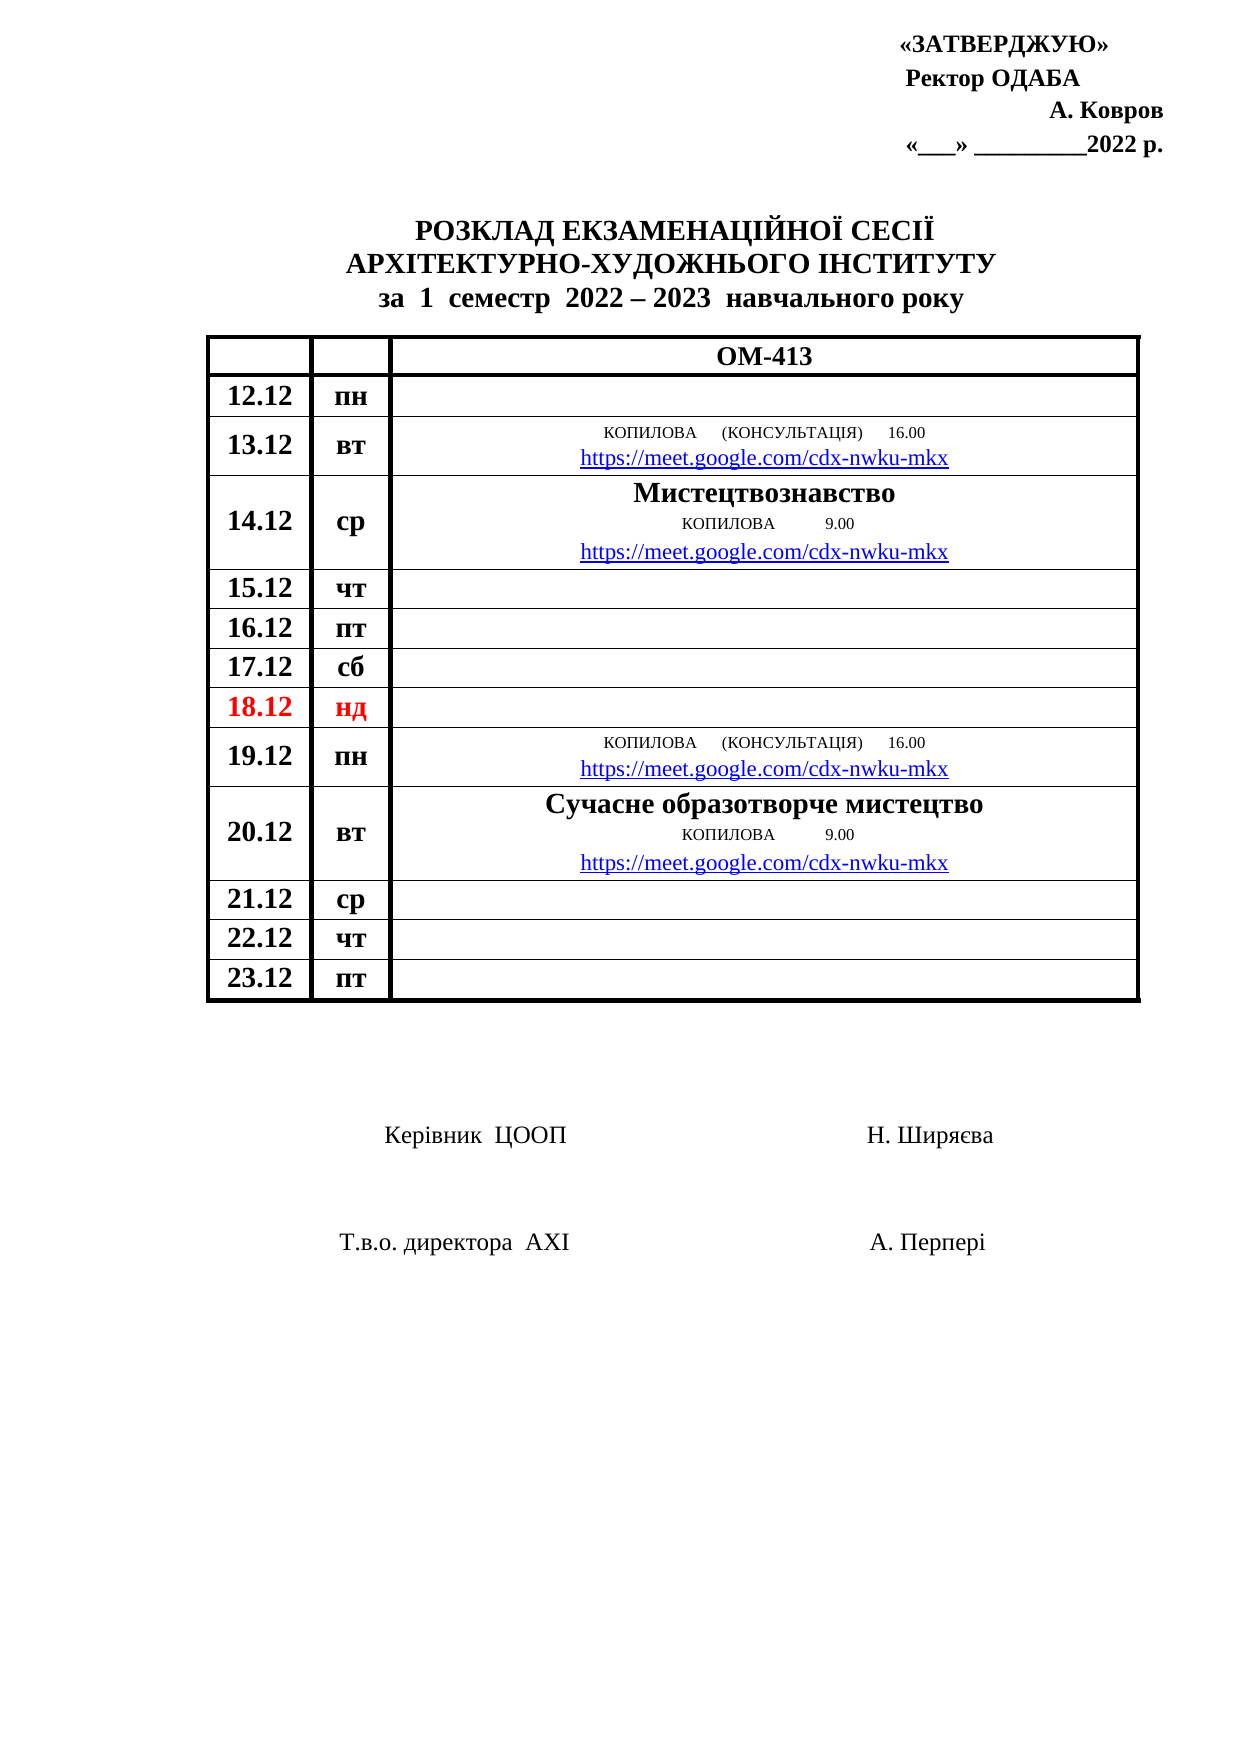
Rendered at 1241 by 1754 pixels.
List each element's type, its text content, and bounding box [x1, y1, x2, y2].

table_cell Сучасне образотворче мистецтво КОПИЛОВА 9.00 https://meet.google.com/cdx-nwku-mkx [393, 787, 1136, 879]
table_cell 20.12 [210, 787, 309, 879]
table_header ОМ-413 [393, 339, 1136, 373]
table_cell вт [314, 787, 388, 879]
text РОЗКЛАД ЕКЗАМЕНАЦІЙНОЇ СЕСІЇ [75, 213, 1165, 247]
table_cell 14.12 [210, 476, 309, 568]
table_cell [393, 609, 1136, 648]
table_cell 16.12 [210, 609, 309, 648]
text за 1 семестр 2022 – 2023 навчального року [75, 280, 1165, 314]
table_cell [393, 920, 1136, 959]
text А. Ковров [843, 96, 1165, 124]
table_cell КОПИЛОВА (КОНСУЛЬТАЦІЯ) 16.00 https://meet.google.com/cdx-nwku-mkx [393, 417, 1136, 474]
table_cell ср [314, 881, 388, 919]
table_cell 22.12 [210, 920, 309, 959]
table_cell 18.12 [210, 688, 309, 727]
table_cell [393, 881, 1136, 919]
table_cell 17.12 [210, 649, 309, 687]
text Ректор ОДАБА [843, 63, 1165, 91]
table_cell КОПИЛОВА (КОНСУЛЬТАЦІЯ) 16.00 https://meet.google.com/cdx-nwku-mkx [393, 728, 1136, 786]
text Т.в.о. директора АХІ А. Перпері [75, 1227, 1165, 1256]
table_cell [393, 960, 1136, 998]
table_cell [393, 649, 1136, 687]
table_cell 19.12 [210, 728, 309, 786]
table_cell 21.12 [210, 881, 309, 919]
table_cell 13.12 [210, 417, 309, 474]
table_cell чт [314, 570, 388, 608]
table_cell ср [314, 476, 388, 568]
table_cell 12.12 [210, 377, 309, 416]
table_cell 23.12 [210, 960, 309, 998]
table_cell [393, 688, 1136, 727]
text «ЗАТВЕРДЖУЮ» [843, 29, 1165, 58]
table_cell Мистецтвознавство КОПИЛОВА 9.00 https://meet.google.com/cdx-nwku-mkx [393, 476, 1136, 568]
table_cell пт [314, 609, 388, 648]
table_cell [393, 570, 1136, 608]
text Керівник ЦООП Н. Ширяєва [75, 1120, 1165, 1149]
table_cell вт [314, 417, 388, 474]
table_cell 15.12 [210, 570, 309, 608]
table_cell [393, 377, 1136, 416]
table_header [314, 339, 388, 373]
text «___» _________2022 р. [843, 129, 1165, 157]
text АРХІТЕКТУРНО-ХУДОЖНЬОГО ІНСТИТУТУ [75, 247, 1165, 280]
table_cell чт [314, 920, 388, 959]
table_cell пт [314, 960, 388, 998]
table_cell пн [314, 377, 388, 416]
table_header [210, 339, 309, 373]
table_cell сб [314, 649, 388, 687]
table_cell пн [314, 728, 388, 786]
table_cell нд [314, 688, 388, 727]
